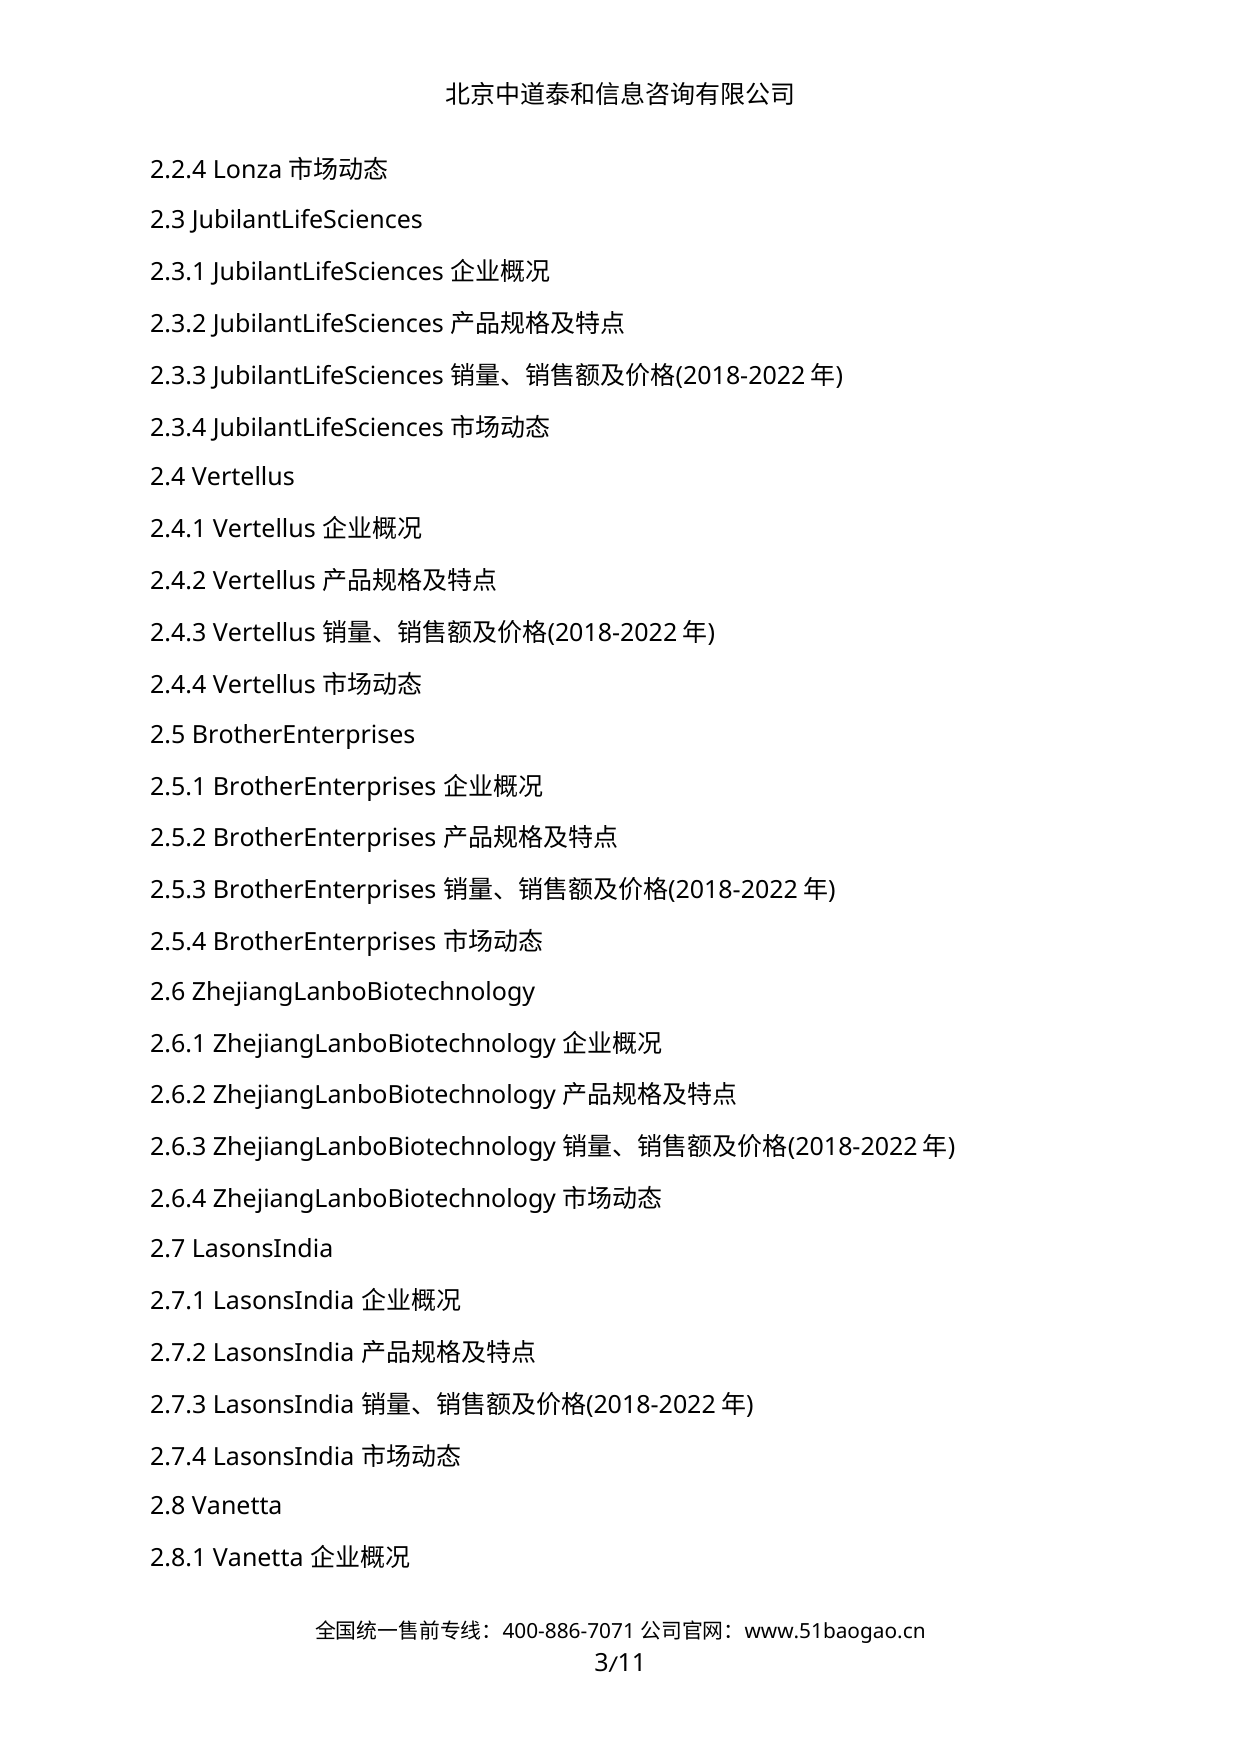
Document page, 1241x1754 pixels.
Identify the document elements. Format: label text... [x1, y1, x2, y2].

text 2.5 BrotherEnterprises [150, 716, 1090, 750]
text 2.7.4 LasonsIndia 市场动态 [150, 1436, 1090, 1472]
text 2.7.2 LasonsIndia 产品规格及特点 [150, 1332, 1090, 1368]
text 2.4 Vertellus [150, 459, 1090, 493]
text 2.8 Vanetta [150, 1488, 1090, 1522]
text 2.6.1 ZhejiangLanboBiotechnology 企业概况 [150, 1023, 1090, 1059]
text 2.8.1 Vanetta 企业概况 [150, 1537, 1090, 1574]
text 2.7 LasonsIndia [150, 1231, 1090, 1265]
text 2.6 ZhejiangLanboBiotechnology [150, 973, 1090, 1007]
text 2.6.4 ZhejiangLanboBiotechnology 市场动态 [150, 1179, 1090, 1215]
text 2.7.1 LasonsIndia 企业概况 [150, 1280, 1090, 1317]
text 2.5.1 BrotherEnterprises 企业概况 [150, 766, 1090, 802]
text 2.3.2 JubilantLifeSciences 产品规格及特点 [150, 303, 1090, 340]
text 2.6.3 ZhejiangLanboBiotechnology 销量、销售额及价格(2018-2022年) [150, 1127, 1090, 1163]
text 2.5.4 BrotherEnterprises 市场动态 [150, 922, 1090, 958]
text 2.3.3 JubilantLifeSciences 销量、销售额及价格(2018-2022年) [150, 355, 1090, 392]
text 2.3 JubilantLifeSciences [150, 202, 1090, 236]
text 2.7.3 LasonsIndia 销量、销售额及价格(2018-2022年) [150, 1384, 1090, 1420]
text 2.4.2 Vertellus 产品规格及特点 [150, 561, 1090, 597]
text 2.4.4 Vertellus 市场动态 [150, 664, 1090, 701]
text 2.3.4 JubilantLifeSciences 市场动态 [150, 407, 1090, 443]
text 2.5.3 BrotherEnterprises 销量、销售额及价格(2018-2022年) [150, 870, 1090, 906]
text 2.4.3 Vertellus 销量、销售额及价格(2018-2022年) [150, 612, 1090, 649]
text 2.2.4 Lonza 市场动态 [150, 150, 1090, 186]
text 2.6.2 ZhejiangLanboBiotechnology 产品规格及特点 [150, 1075, 1090, 1111]
text 2.5.2 BrotherEnterprises 产品规格及特点 [150, 818, 1090, 854]
text 2.3.1 JubilantLifeSciences 企业概况 [150, 252, 1090, 288]
text 2.4.1 Vertellus 企业概况 [150, 509, 1090, 545]
